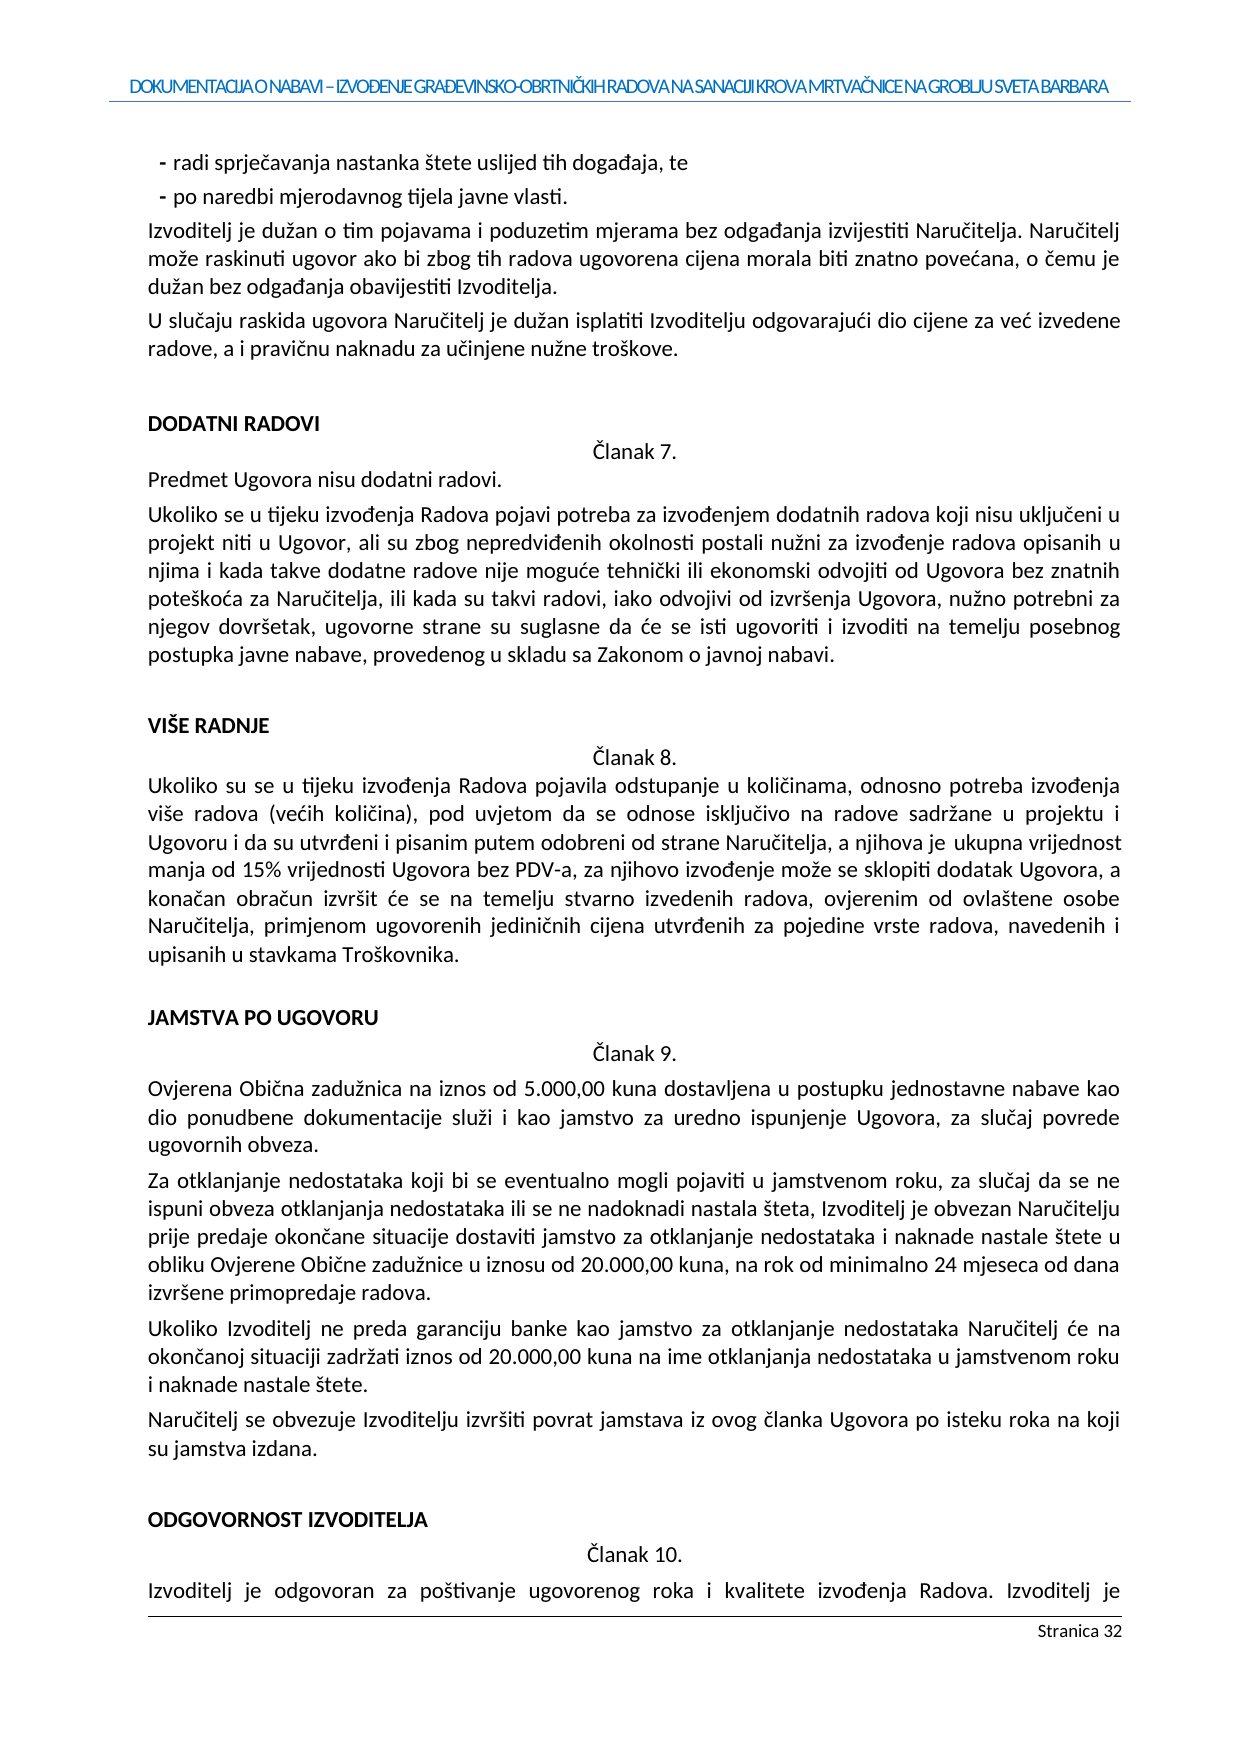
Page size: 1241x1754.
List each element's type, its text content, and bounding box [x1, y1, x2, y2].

text Ukoliko se u tijeku izvođenja Radova pojavi potreba za izvođenjem dodatnih radova koji nisu uključeni u projekt niti u Ugovor, ali su zbog nepredviđenih okolnosti postali nužni za izvođenje radova opisanih u njima i kada takve dodatne radove nije moguće tehnički ili ekonomski odvojiti od Ugovora bez znatnih poteškoća za Naručitelja, ili kada su takvi radovi, iako odvojivi od izvršenja Ugovora, nužno potrebni za njegov dovršetak, ugovorne strane su suglasne da će se isti ugovoriti i izvoditi na temelju posebnog postupka javne nabave, provedenog u skladu sa Zakonom o javnoj nabavi. [148, 500, 1122, 668]
text Članak 9. [148, 1039, 1122, 1067]
text VIŠE RADNJE [148, 711, 1122, 739]
text Naručitelj se obvezuje Izvoditelju izvršiti povrat jamstava iz ovog članka Ugovora po isteku roka na koji su jamstva izdana. [148, 1406, 1122, 1462]
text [148, 1576, 1122, 1604]
text Predmet Ugovora nisu dodatni radovi. [148, 465, 1122, 493]
list po naredbi mjerodavnog tijela javne vlasti. [159, 182, 1122, 210]
text U slučaju raskida ugovora Naručitelj je dužan isplatiti Izvoditelju odgovarajući dio cijene za već izvedene radove, a i pravičnu naknadu za učinjene nužne troškove. [148, 306, 1122, 362]
text JAMSTVA PO UGOVORU [148, 1003, 1122, 1031]
list radi sprječavanja nastanka štete uslijed tih događaja, te [159, 148, 1122, 176]
text Članak 10. [148, 1541, 1122, 1568]
text DODATNI RADOVI [148, 409, 1122, 437]
text Izvoditelj je dužan o tim pojavama i poduzetim mjerama bez odgađanja izvijestiti Naručitelja. Naručitelj može raskinuti ugovor ako bi zbog tih radova ugovorena cijena morala biti znatno povećana, o čemu je dužan bez odgađanja obavijestiti Izvoditelja. [148, 216, 1122, 300]
text ODGOVORNOST IZVODITELJA [148, 1505, 1122, 1533]
text Članak 8. [148, 743, 1122, 772]
text Ovjerena Obična zadužnica na iznos od 5.000,00 kuna dostavljena u postupku jednostavne nabave kao dio ponudbene dokumentacije služi i kao jamstvo za uredno ispunjenje Ugovora, za slučaj povrede ugovornih obveza. [148, 1074, 1122, 1159]
text Za otklanjanje nedostataka koji bi se eventualno mogli pojaviti u jamstvenom roku, za slučaj da se ne ispuni obveza otklanjanja nedostataka ili se ne nadoknadi nastala šteta, Izvoditelj je obvezan Naručitelju prije predaje okončane situacije dostaviti jamstvo za otklanjanje nedostataka i naknade nastale štete u obliku Ovjerene Obične zadužnice u iznosu od 20.000,00 kuna, na rok od minimalno 24 mjeseca od dana izvršene primopredaje radova. [148, 1166, 1122, 1306]
text Ukoliko Izvoditelj ne preda garanciju banke kao jamstvo za otklanjanje nedostataka Naručitelj će na okončanoj situaciji zadržati iznos od 20.000,00 kuna na ime otklanjanja nedostataka u jamstvenom roku i naknade nastale štete. [148, 1314, 1122, 1398]
text Ukoliko su se u tijeku izvođenja Radova pojavila odstupanje u količinama, odnosno potreba izvođenja više radova (većih količina), pod uvjetom da se odnose isključivo na radove sadržane u projektu i Ugovoru i da su utvrđeni i pisanim putem odobreni od strane Naručitelja, a njihova je ukupna vrijednost manja od 15% vrijednosti Ugovora bez PDV-a, za njihovo izvođenje može se sklopiti dodatak Ugovora, a konačan obračun izvršit će se na temelju stvarno izvedenih radova, ovjerenim od ovlaštene osobe Naručitelja, primjenom ugovorenih jediničnih cijena utvrđenih za pojedine vrste radova, navedenih i upisanih u stavkama Troškovnika. [148, 772, 1122, 968]
text Članak 7. [148, 437, 1122, 465]
